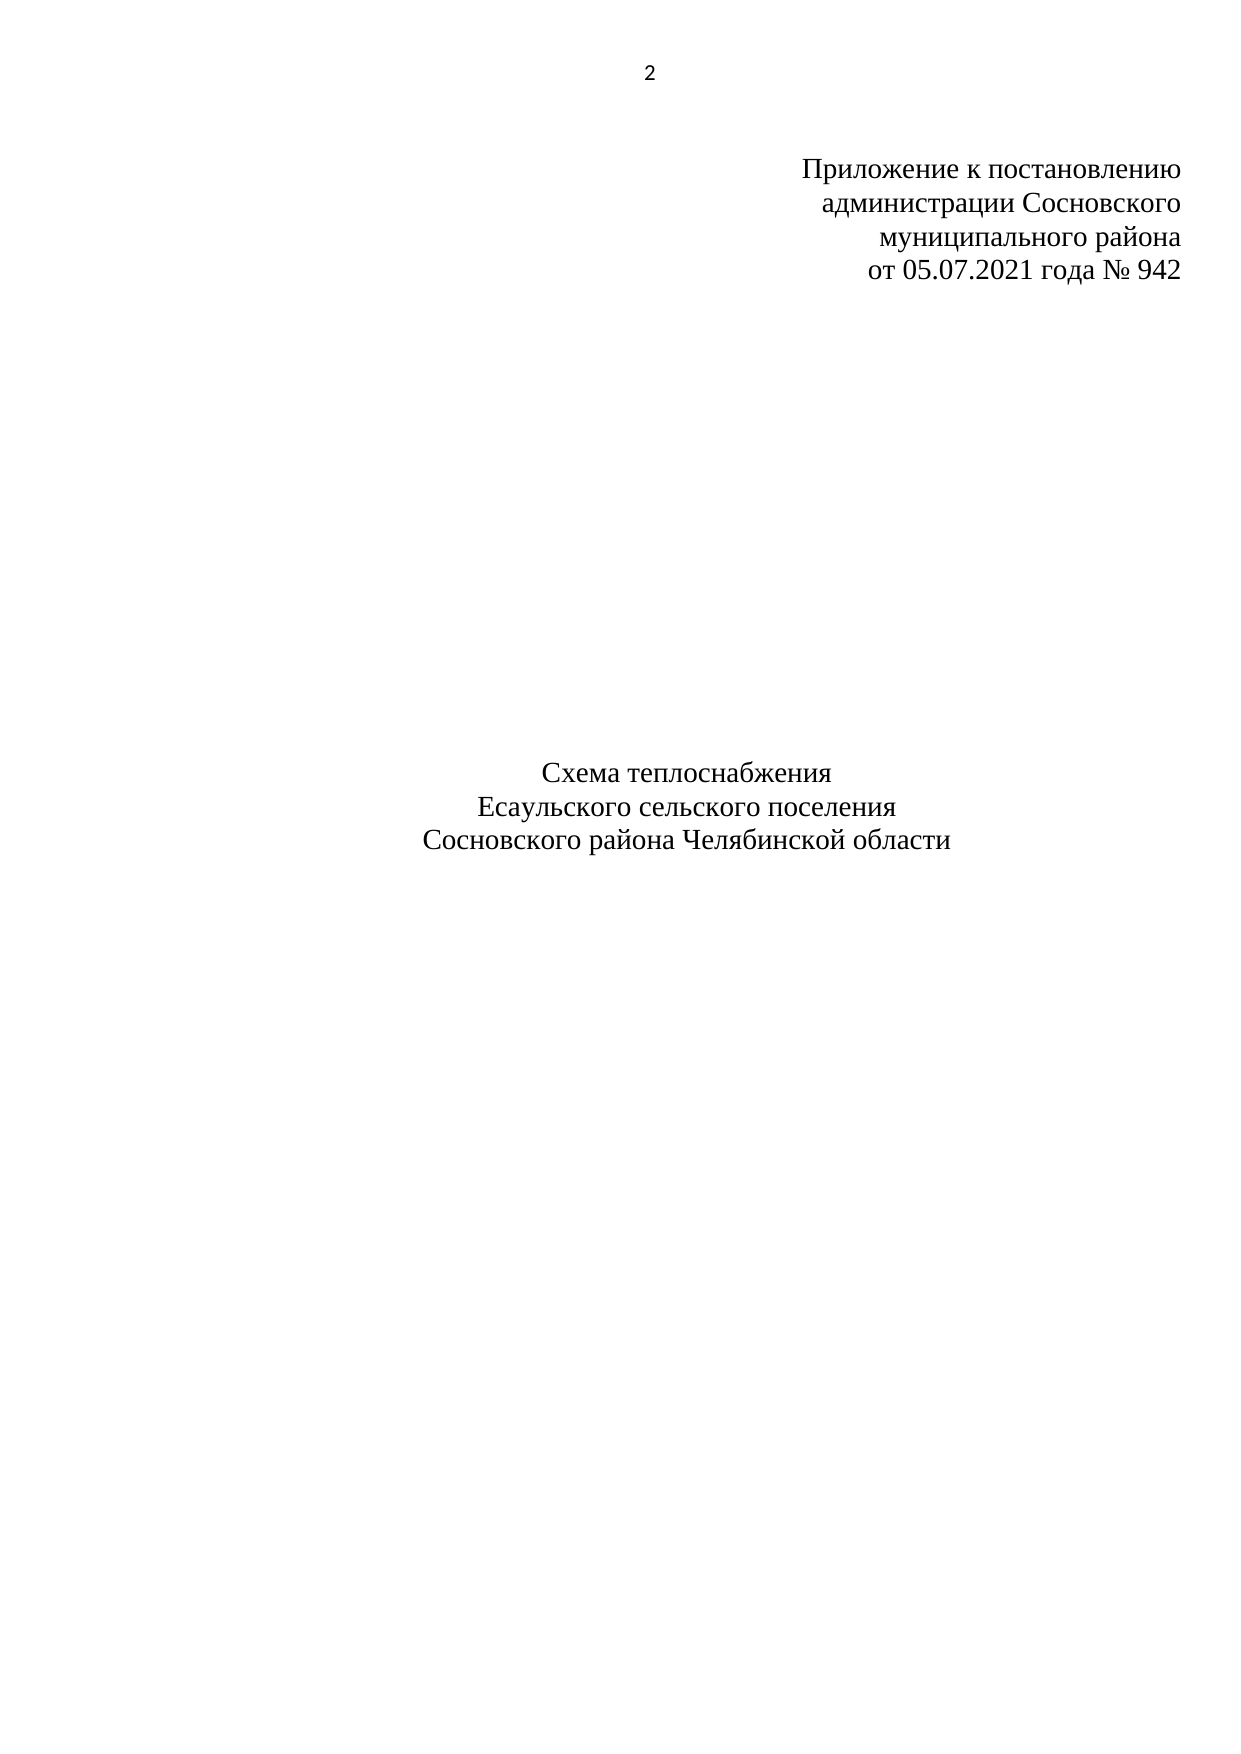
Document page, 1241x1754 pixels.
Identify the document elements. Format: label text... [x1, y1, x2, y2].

text муниципального района [118, 219, 1181, 252]
text Сосновского района Челябинской области [118, 822, 1181, 856]
text Есаульского сельского поселения [118, 789, 1181, 822]
text Cхема теплоснабжения [118, 755, 1181, 789]
text администрации Сосновского [118, 185, 1181, 219]
text от 05.07.2021 года № 942 [118, 252, 1181, 286]
text Приложение к постановлению [118, 152, 1181, 185]
